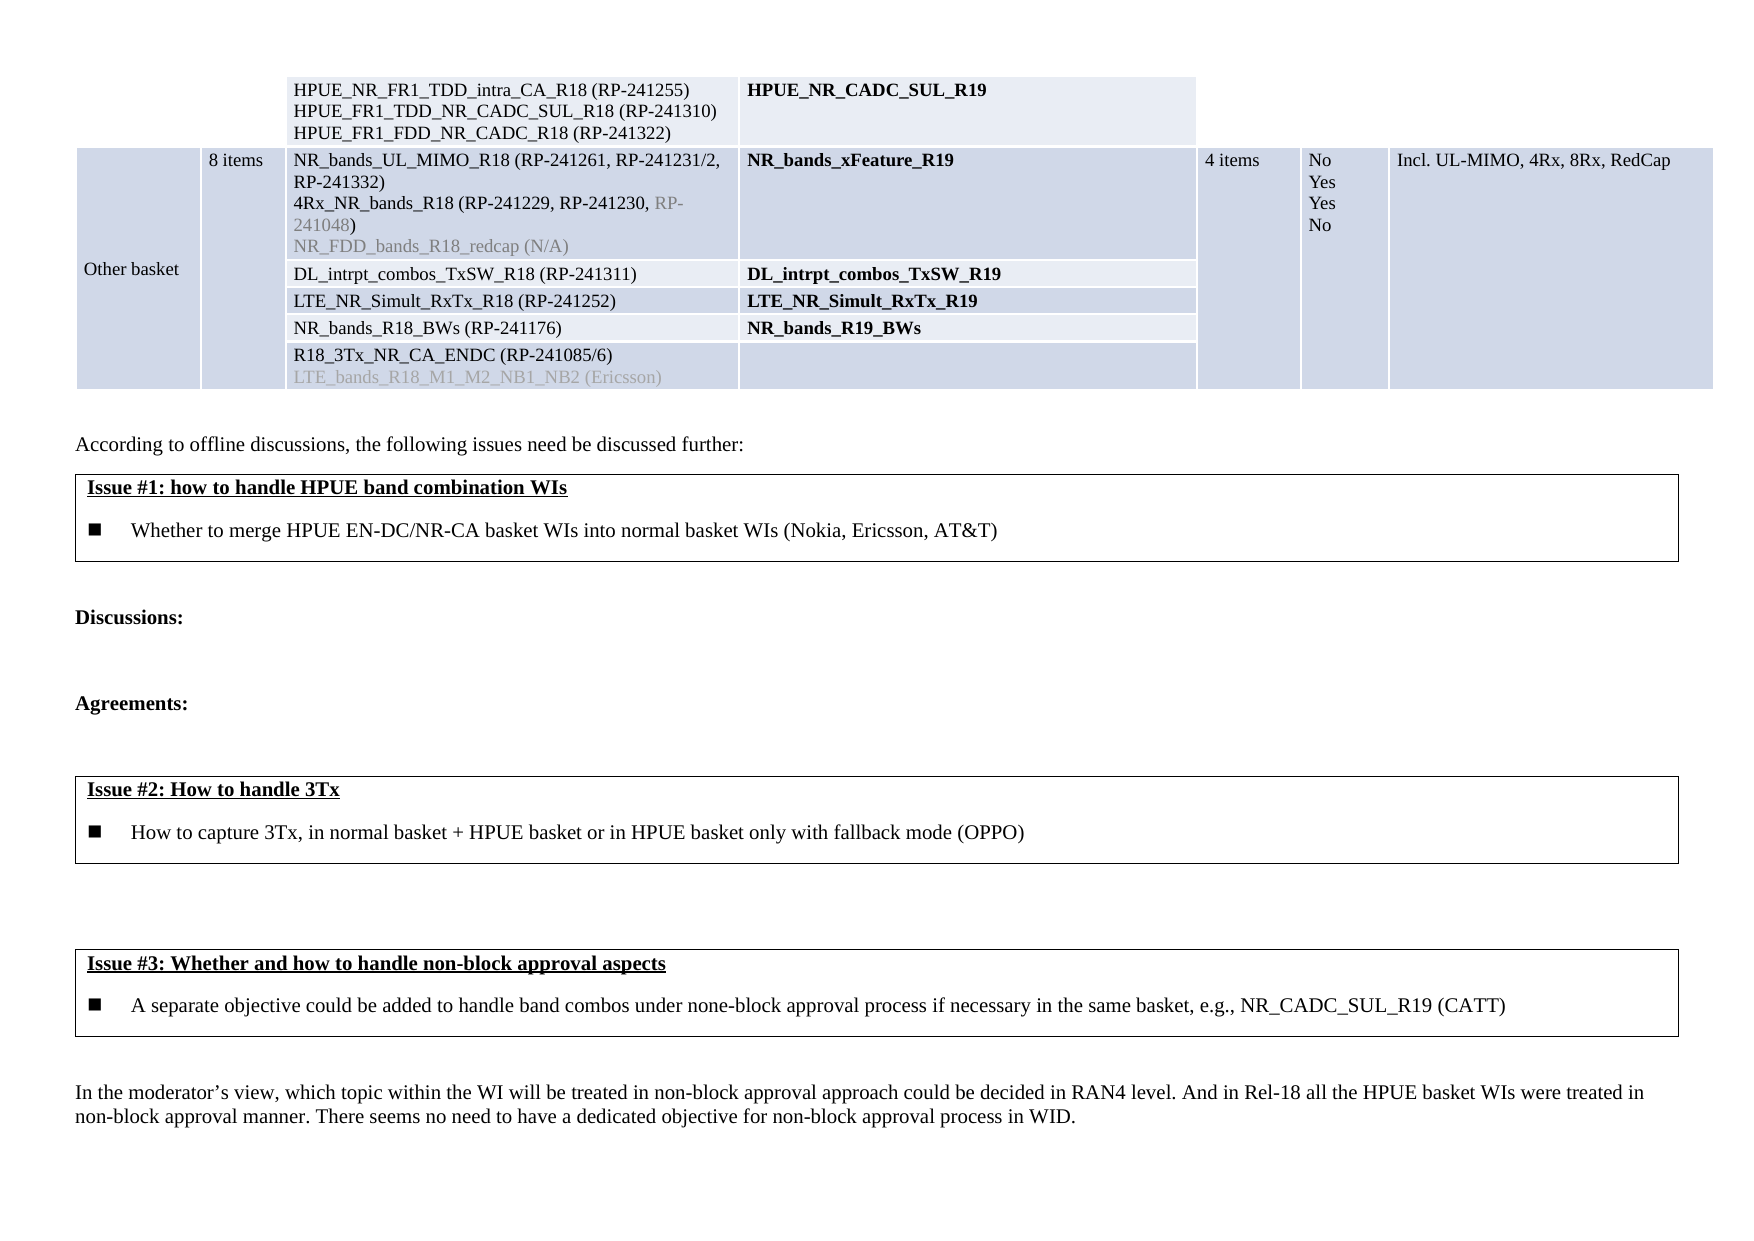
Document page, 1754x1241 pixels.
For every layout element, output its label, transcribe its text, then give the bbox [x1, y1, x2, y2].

table_cell 4 items [1198, 148, 1300, 389]
table_cell No Yes Yes No [1302, 148, 1388, 389]
table_header Issue #2: How to handle 3Tx How to capture 3Tx, in normal basket + HPUE basket or in HPUE basket only with fallback mode (OPPO) [76, 777, 1678, 863]
table_cell DL_intrpt_combos_TxSW_R18 (RP-241311) [287, 261, 738, 286]
table_header Issue #3: Whether and how to handle non-block approval aspects A separate objective could be added to handle band combos under none-block approval process if necessary in the same basket, e.g., NR_CADC_SUL_R19 (CATT) [76, 950, 1678, 1036]
text In the moderator’s view, which topic within the WI will be treated in non-block approval approach could be decided in RAN4 level. And in Rel-18 all the HPUE basket WIs were treated in non-block approval manner. There seems no need to have a dedicated objective for non-block approval process in WID. [75, 1080, 1679, 1128]
table_cell Incl. UL-MIMO, 4Rx, 8Rx, RedCap [1390, 148, 1713, 389]
table_cell HPUE_NR_CADC_SUL_R19 [740, 77, 1196, 145]
table_cell 8 items [202, 148, 285, 389]
text According to offline discussions, the following issues need be discussed further: [75, 431, 1679, 456]
table_cell [740, 343, 1196, 389]
table_cell R18_3Tx_NR_CA_ENDC (RP-241085/6) LTE_bands_R18_M1_M2_NB1_NB2 (Ericsson) [287, 343, 738, 389]
text Agreements: [75, 690, 1679, 714]
table_cell LTE_NR_Simult_RxTx_R19 [740, 288, 1196, 313]
table_cell NR_bands_R18_BWs (RP-241176) [287, 315, 738, 340]
table_cell Other basket [77, 148, 200, 389]
table_header Issue #1: how to handle HPUE band combination WIs Whether to merge HPUE EN-DC/NR-CA basket WIs into normal basket WIs (Nokia, Ericsson, AT&T) [76, 475, 1678, 561]
table_cell HPUE_NR_FR1_TDD_intra_CA_R18 (RP-241255) HPUE_FR1_TDD_NR_CADC_SUL_R18 (RP-241310) HPUE_FR1_FDD_NR_CADC_R18 (RP-241322) [287, 77, 738, 145]
table_cell NR_bands_R19_BWs [740, 315, 1196, 340]
table_cell NR_bands_UL_MIMO_R18 (RP-241261, RP-241231/2, RP-241332) 4Rx_NR_bands_R18 (RP-241229, RP-241230, RP-241048) NR_FDD_bands_R18_redcap (N/A) [287, 148, 738, 259]
table_cell DL_intrpt_combos_TxSW_R19 [740, 261, 1196, 286]
table_cell NR_bands_xFeature_R19 [740, 148, 1196, 259]
text Discussions: [75, 605, 1679, 629]
table_cell LTE_NR_Simult_RxTx_R18 (RP-241252) [287, 288, 738, 313]
